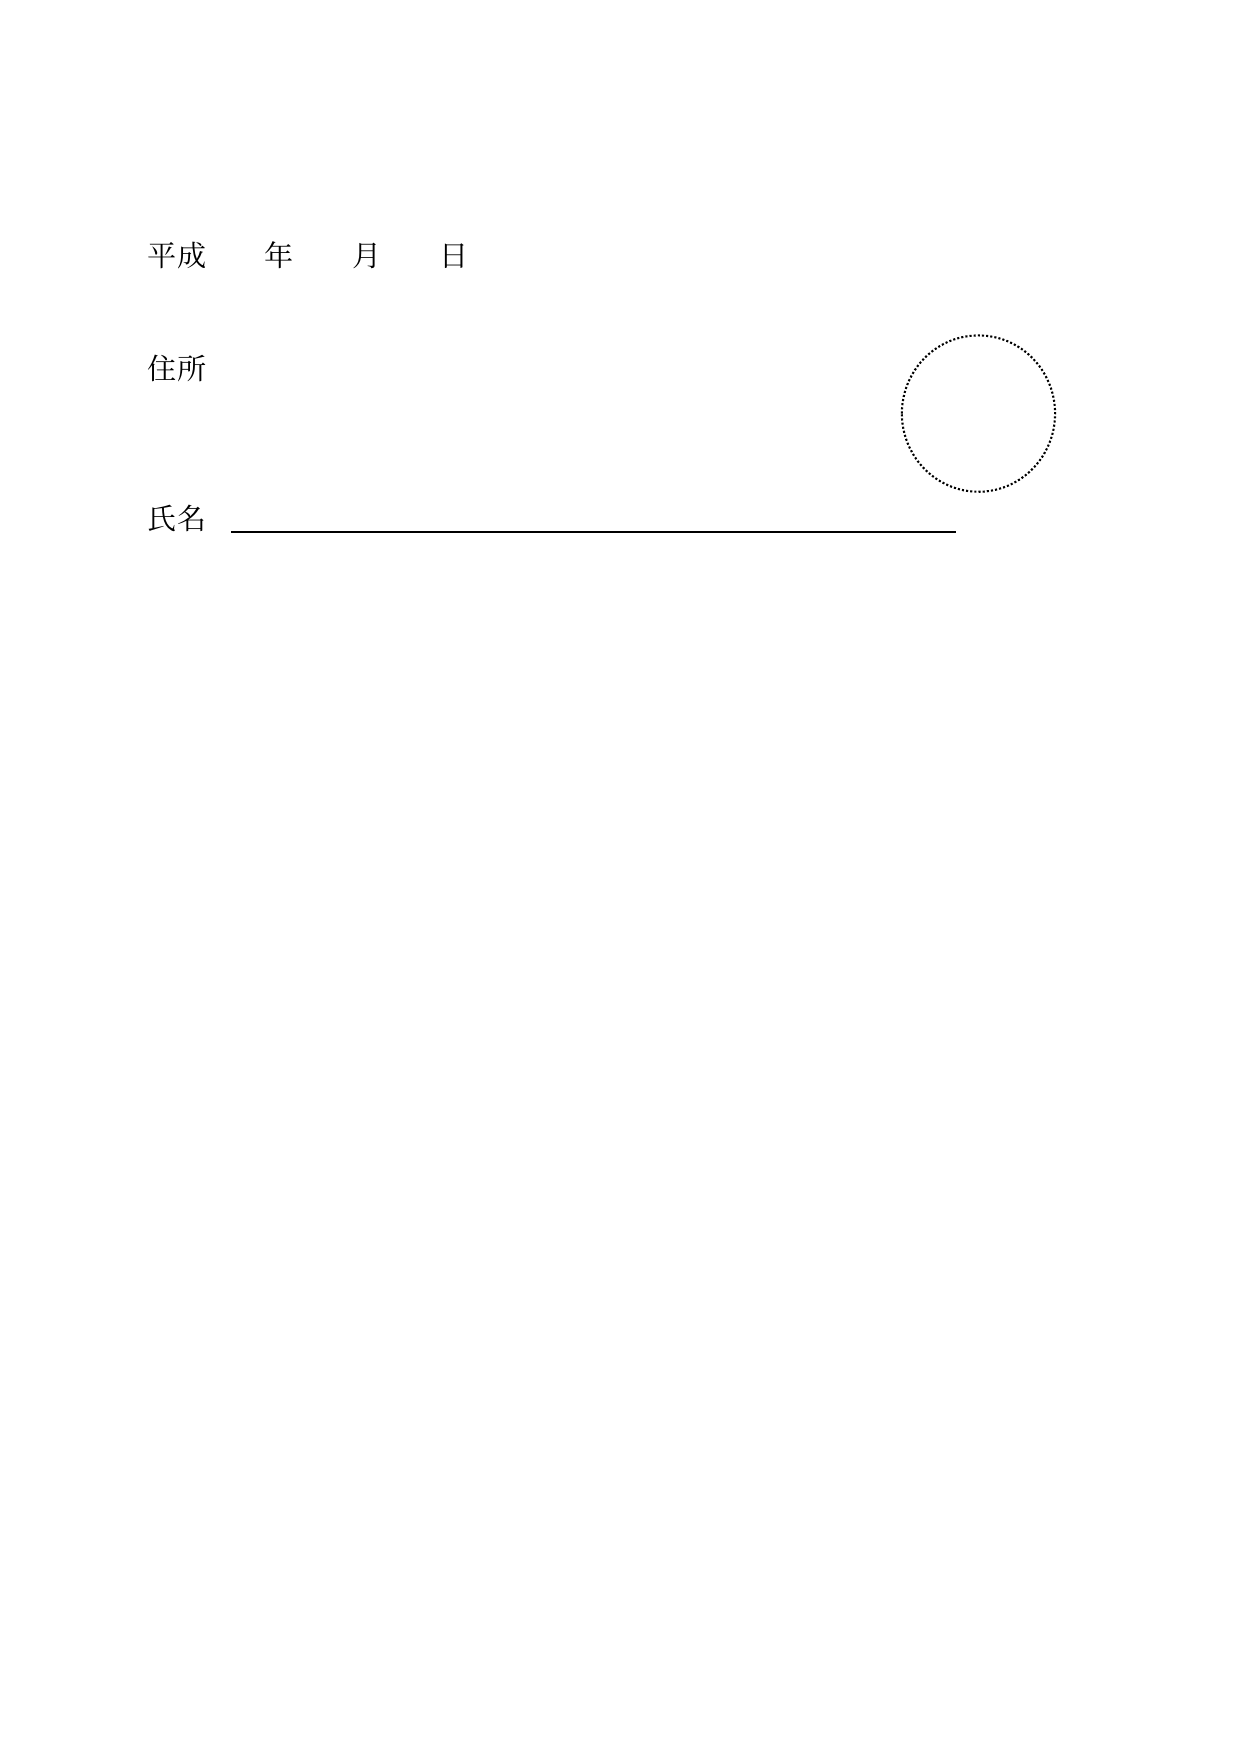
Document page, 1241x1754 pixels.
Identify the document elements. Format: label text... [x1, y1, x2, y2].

text 氏名 [148, 479, 1092, 554]
text 住所 [148, 329, 1092, 404]
text 平成 年 月 日 [148, 217, 1092, 292]
